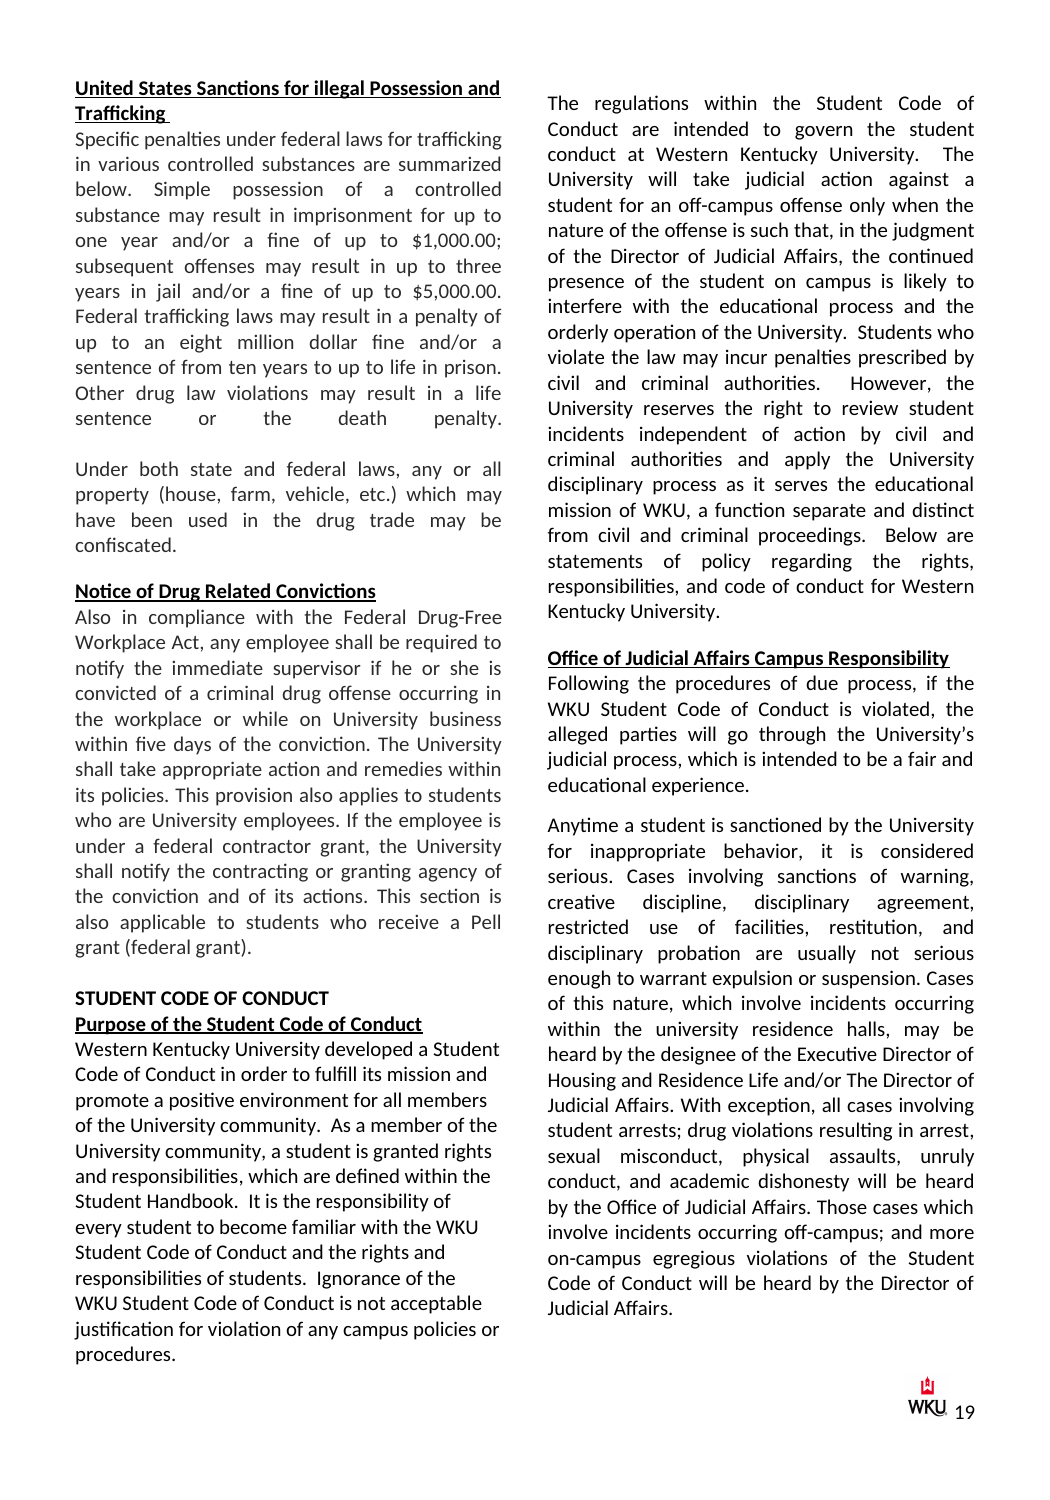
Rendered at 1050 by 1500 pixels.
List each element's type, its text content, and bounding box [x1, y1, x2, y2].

text Following the procedures of due process, if the WKU Student Code of Conduct is violated, the alleged parties will go through the University’s judicial process, which is intended to be a fair and educational experience. [547, 670, 975, 797]
text Also in compliance with the Federal Drug-Free Workplace Act, any employee shall be required to notify the immediate supervisor if he or she is convicted of a criminal drug offense occurring in the workplace or while on University business within five days of the conviction. The University shall take appropriate action and remedies within its policies. This provision also applies to students who are University employees. If the employee is under a federal contractor grant, the University shall notify the contracting or granting agency of the conviction and of its actions. This section is also applicable to students who receive a Pell grant (federal grant). [75, 604, 502, 960]
text Specific penalties under federal laws for trafficking in various controlled substances are summarized below. Simple possession of a controlled substance may result in imprisonment for up to one year and/or a fine of up to $1,000.00; subsequent offenses may result in up to three years in jail and/or a fine of up to $5,000.00. Federal trafficking laws may result in a penalty of up to an eight million dollar fine and/or a sentence of from ten years to up to life in prison. Other drug law violations may result in a life sentence or the death penalty. Under both state and federal laws, any or all property (house, farm, vehicle, etc.) which may have been used in the drug trade may be confiscated. [75, 126, 502, 558]
text STUDENT CODE OF CONDUCT Purpose of the Student Code of Conduct Western Kentucky University developed a Student Code of Conduct in order to fulfill its mission and promote a positive environment for all members of the University community. As a member of the University community, a student is granted rights and responsibilities, which are defined within the Student Handbook. It is the responsibility of every student to become familiar with the WKU Student Code of Conduct and the rights and responsibilities of students. Ignorance of the WKU Student Code of Conduct is not acceptable justification for violation of any campus policies or procedures. [75, 985, 502, 1367]
subtitle Notice of Drug Related Convictions [75, 579, 502, 604]
text The regulations within the Student Code of Conduct are intended to govern the student conduct at Western Kentucky University. The University will take judicial action against a student for an off-campus offense only when the nature of the offense is such that, in the judgment of the Director of Judicial Affairs, the continued presence of the student on campus is likely to interfere with the educational process and the orderly operation of the University. Students who violate the law may incur penalties prescribed by civil and criminal authorities. However, the University reserves the right to review student incidents independent of action by civil and criminal authorities and apply the University disciplinary process as it serves the educational mission of WKU, a function separate and distinct from civil and criminal proceedings. Below are statements of policy regarding the rights, responsibilities, and code of conduct for Western Kentucky University. [547, 90, 975, 624]
text Anytime a student is sanctioned by the University for inappropriate behavior, it is considered serious. Cases involving sanctions of warning, creative discipline, disciplinary agreement, restricted use of facilities, restitution, and disciplinary probation are usually not serious enough to warrant expulsion or suspension. Cases of this nature, which involve incidents occurring within the university residence halls, may be heard by the designee of the Executive Director of Housing and Residence Life and/or The Director of Judicial Affairs. With exception, all cases involving student arrests; drug violations resulting in arrest, sexual misconduct, physical assaults, unruly conduct, and academic dishonesty will be heard by the Office of Judicial Affairs. Those cases which involve incidents occurring off-campus; and more on-campus egregious violations of the Student Code of Conduct will be heard by the Director of Judicial Affairs. [547, 813, 975, 1321]
picture [905, 1373, 950, 1420]
subtitle United States Sanctions for illegal Possession and Trafficking [75, 75, 502, 126]
subtitle Office of Judicial Affairs Campus Responsibility [547, 645, 975, 670]
